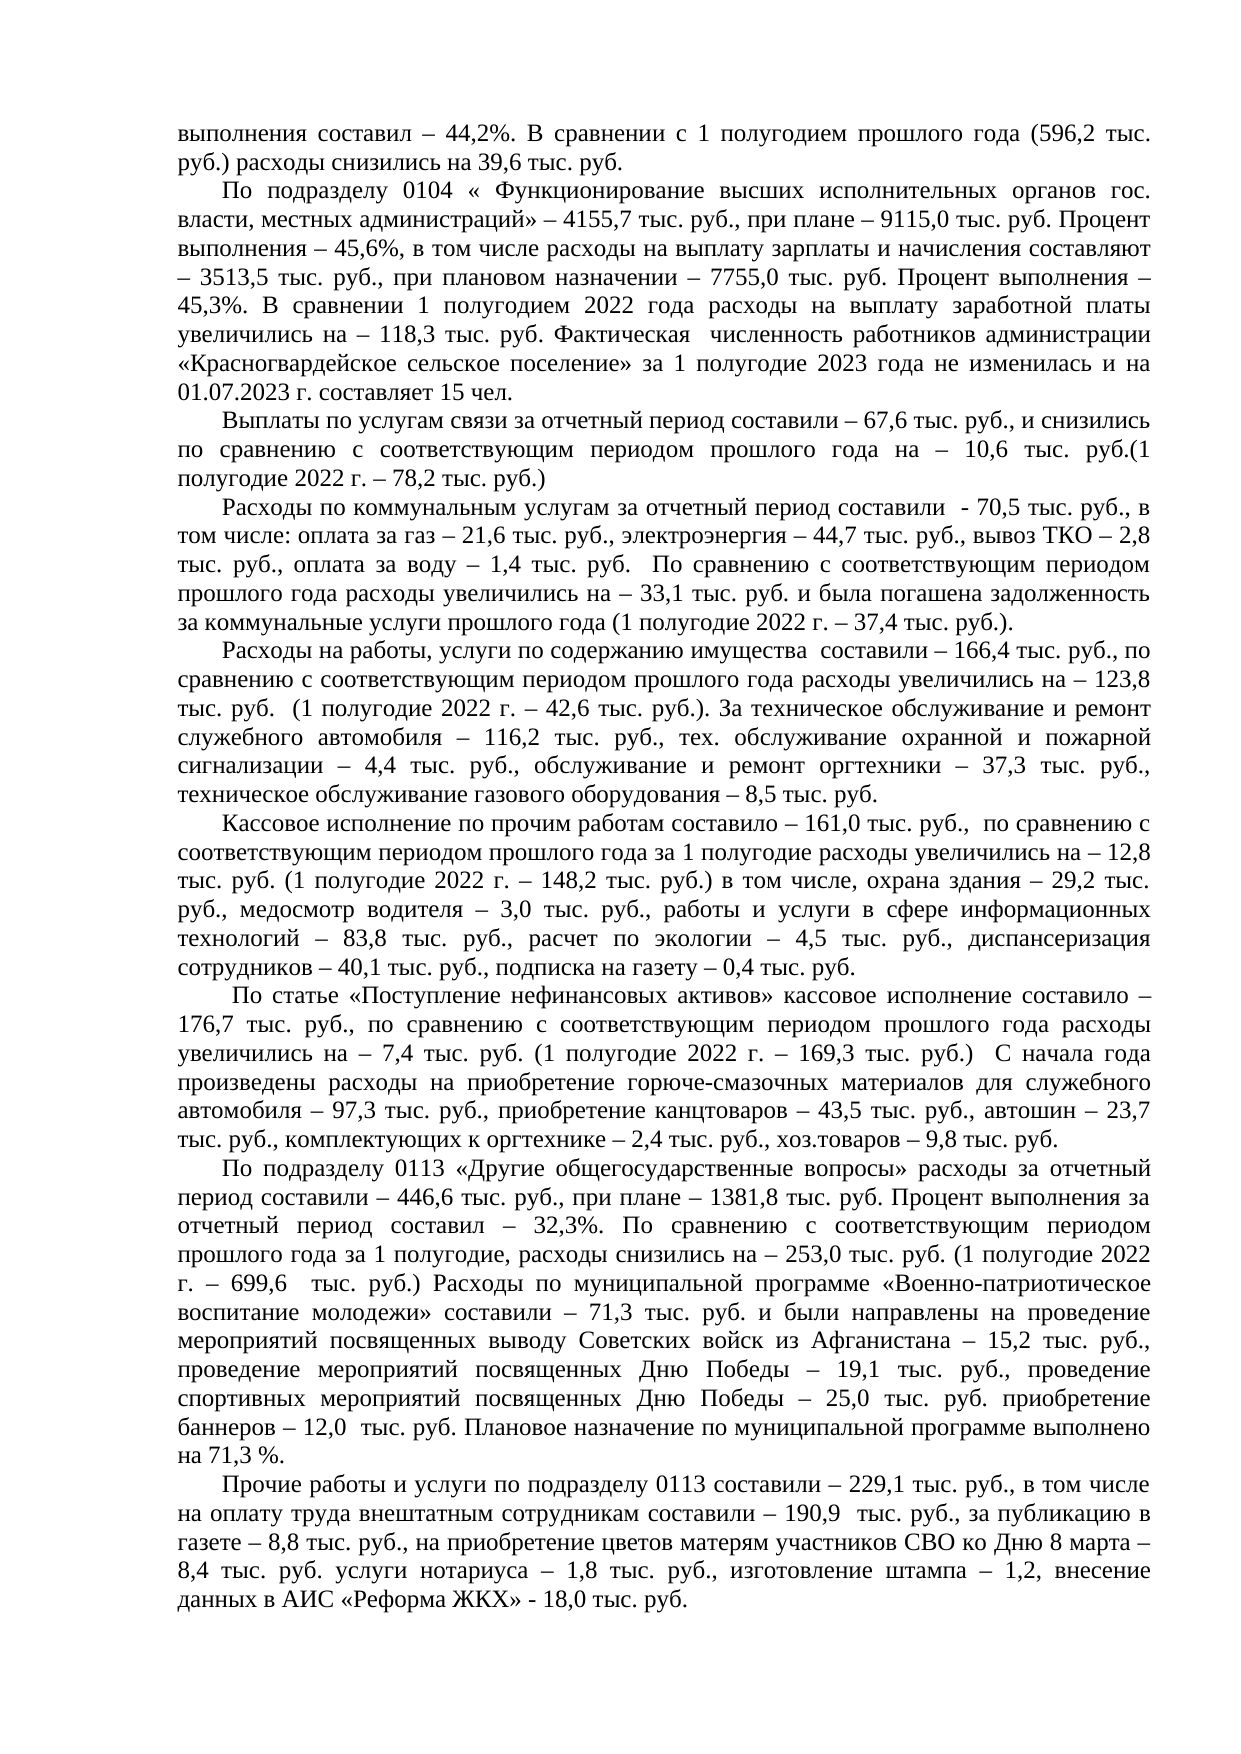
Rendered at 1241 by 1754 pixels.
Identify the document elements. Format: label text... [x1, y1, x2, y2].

text Расходы по коммунальным услугам за отчетный период составили - 70,5 тыс. руб., в том числе: оплата за газ – 21,6 тыс. руб., электроэнергия – 44,7 тыс. руб., вывоз ТКО – 2,8 тыс. руб., оплата за воду – 1,4 тыс. руб. По сравнению с соответствующим периодом прошлого года расходы увеличились на – 33,1 тыс. руб. и была погашена задолженность за коммунальные услуги прошлого года (1 полугодие 2022 г. – 37,4 тыс. руб.). [177, 492, 1152, 636]
text Расходы на работы, услуги по содержанию имущества составили – 166,4 тыс. руб., по сравнению с соответствующим периодом прошлого года расходы увеличились на – 123,8 тыс. руб. (1 полугодие 2022 г. – 42,6 тыс. руб.). За техническое обслуживание и ремонт служебного автомобиля – 116,2 тыс. руб., тех. обслуживание охранной и пожарной сигнализации – 4,4 тыс. руб., обслуживание и ремонт оргтехники – 37,3 тыс. руб., техническое обслуживание газового оборудования – 8,5 тыс. руб. [177, 636, 1152, 808]
text Прочие работы и услуги по подразделу 0113 составили – 229,1 тыс. руб., в том числе на оплату труда внештатным сотрудникам составили – 190,9 тыс. руб., за публикацию в газете – 8,8 тыс. руб., на приобретение цветов матерям участников СВО ко Дню 8 марта – 8,4 тыс. руб. услуги нотариуса – 1,8 тыс. руб., изготовление штампа – 1,2, внесение данных в АИС «Реформа ЖКХ» - 18,0 тыс. руб. [177, 1469, 1152, 1613]
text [177, 118, 1152, 176]
text По подразделу 0104 « Функционирование высших исполнительных органов гос. власти, местных администраций» – 4155,7 тыс. руб., при плане – 9115,0 тыс. руб. Процент выполнения – 45,6%, в том числе расходы на выплату зарплаты и начисления составляют – 3513,5 тыс. руб., при плановом назначении – 7755,0 тыс. руб. Процент выполнения – 45,3%. В сравнении 1 полугодием 2022 года расходы на выплату заработной платы увеличились на – 118,3 тыс. руб. Фактическая численность работников администрации «Красногвардейское сельское поселение» за 1 полугодие 2023 года не изменилась и на 01.07.2023 г. составляет 15 чел. [177, 176, 1152, 406]
text По подразделу 0113 «Другие общегосударственные вопросы» расходы за отчетный период составили – 446,6 тыс. руб., при плане – 1381,8 тыс. руб. Процент выполнения за отчетный период составил – 32,3%. По сравнению с соответствующим периодом прошлого года за 1 полугодие, расходы снизились на – 253,0 тыс. руб. (1 полугодие 2022 г. – 699,6 тыс. руб.) Расходы по муниципальной программе «Военно-патриотическое воспитание молодежи» составили – 71,3 тыс. руб. и были направлены на проведение мероприятий посвященных выводу Советских войск из Афганистана – 15,2 тыс. руб., проведение мероприятий посвященных Дню Победы – 19,1 тыс. руб., проведение спортивных мероприятий посвященных Дню Победы – 25,0 тыс. руб. приобретение баннеров – 12,0 тыс. руб. Плановое назначение по муниципальной программе выполнено на 71,3 %. [177, 1153, 1152, 1469]
text Выплаты по услугам связи за отчетный период составили – 67,6 тыс. руб., и снизились по сравнению с соответствующим периодом прошлого года на – 10,6 тыс. руб.(1 полугодие 2022 г. – 78,2 тыс. руб.) [177, 406, 1152, 492]
text По статье «Поступление нефинансовых активов» кассовое исполнение составило – 176,7 тыс. руб., по сравнению с соответствующим периодом прошлого года расходы увеличились на – 7,4 тыс. руб. (1 полугодие 2022 г. – 169,3 тыс. руб.) С начала года произведены расходы на приобретение горюче-смазочных материалов для служебного автомобиля – 97,3 тыс. руб., приобретение канцтоваров – 43,5 тыс. руб., автошин – 23,7 тыс. руб., комплектующих к оргтехнике – 2,4 тыс. руб., хоз.товаров – 9,8 тыс. руб. [177, 981, 1152, 1153]
text Кассовое исполнение по прочим работам составило – 161,0 тыс. руб., по сравнению с соответствующим периодом прошлого года за 1 полугодие расходы увеличились на – 12,8 тыс. руб. (1 полугодие 2022 г. – 148,2 тыс. руб.) в том числе, охрана здания – 29,2 тыс. руб., медосмотр водителя – 3,0 тыс. руб., работы и услуги в сфере информационных технологий – 83,8 тыс. руб., расчет по экологии – 4,5 тыс. руб., диспансеризация сотрудников – 40,1 тыс. руб., подписка на газету – 0,4 тыс. руб. [177, 808, 1152, 981]
